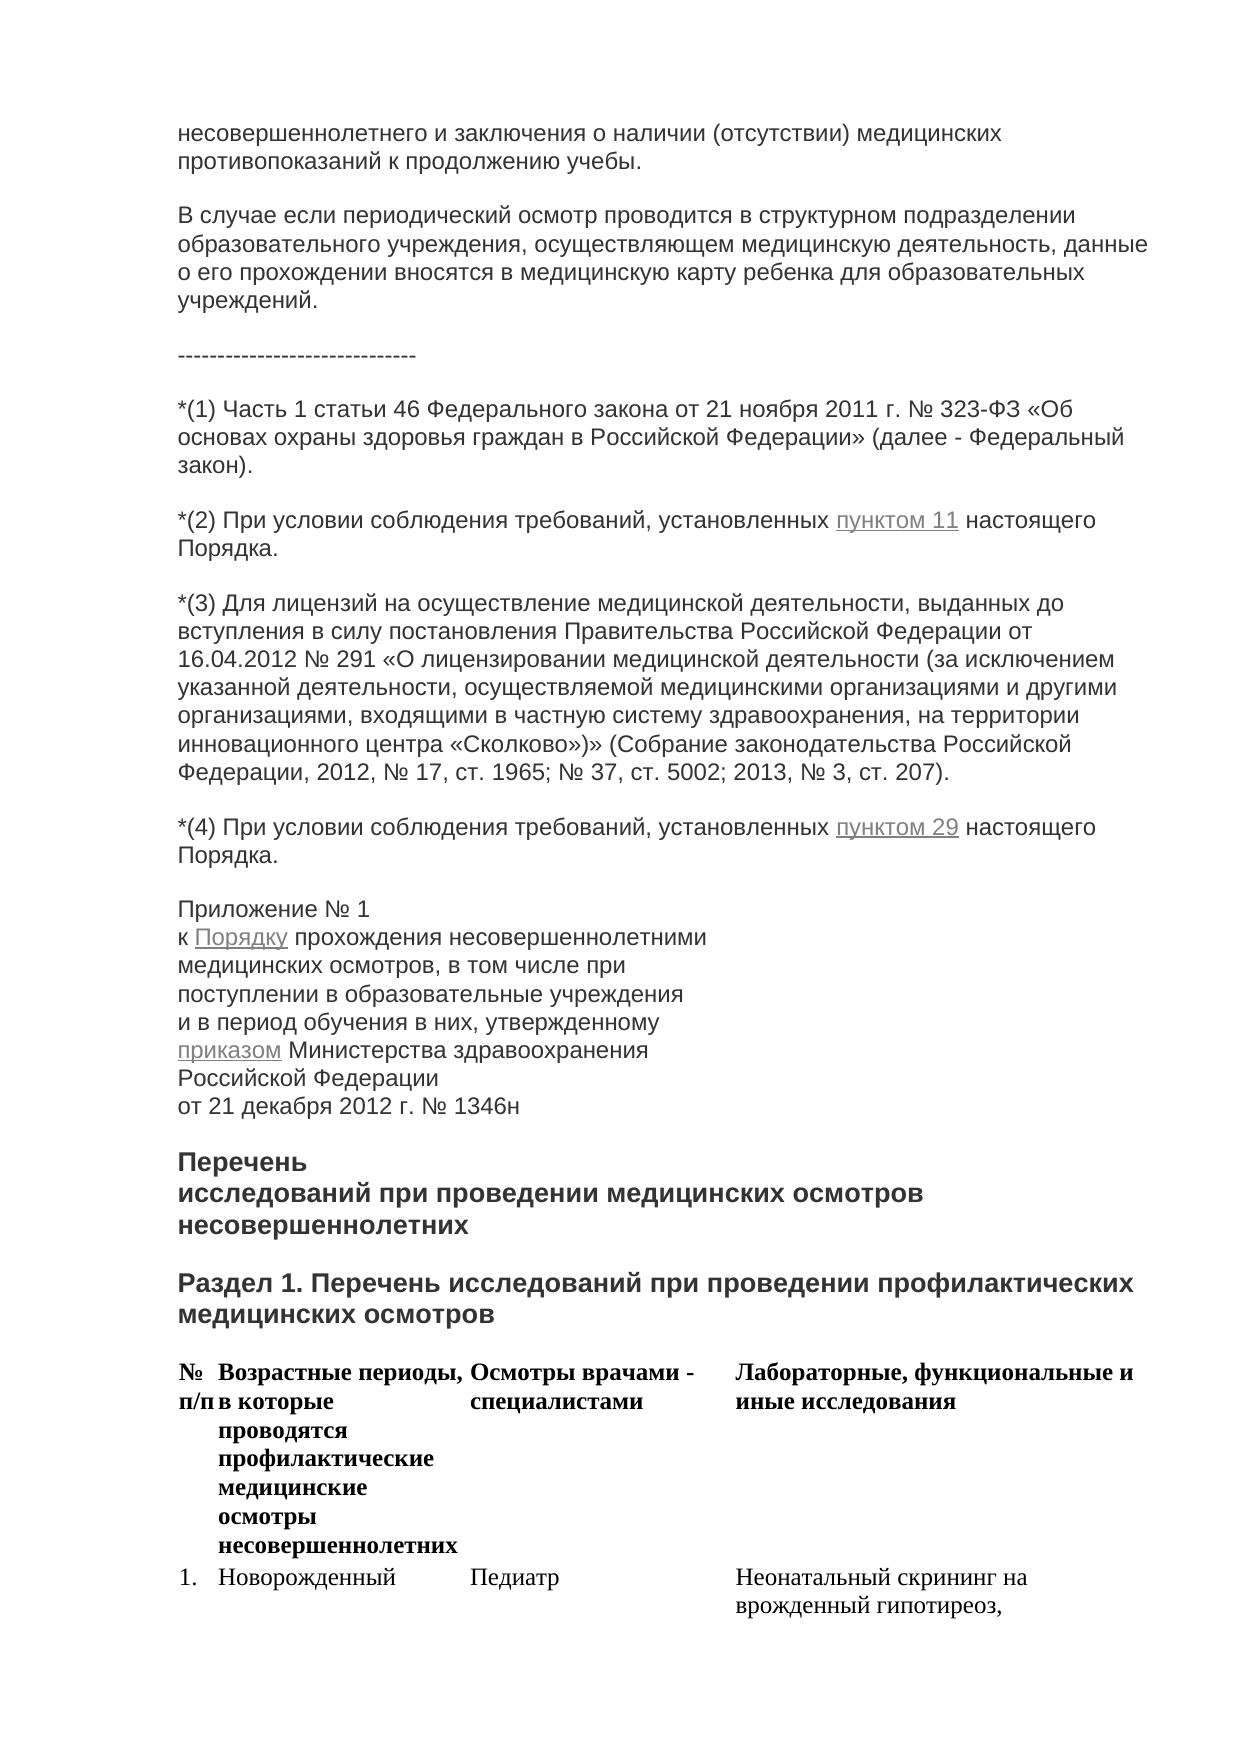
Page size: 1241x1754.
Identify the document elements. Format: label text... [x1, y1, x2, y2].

text Раздел 1. Перечень исследований при проведении профилактических медицинских осмотров [177, 1267, 1152, 1329]
text Перечень исследований при проведении медицинских осмотров несовершеннолетних [177, 1146, 1152, 1240]
text *(1) Часть 1 статьи 46 Федерального закона от 21 ноября 2011 г. № 323-ФЗ «Об основах охраны здоровья граждан в Российской Федерации» (далее - Федеральный закон). [177, 395, 1152, 479]
text ------------------------------ [177, 340, 1152, 368]
table_header № п/п [177, 1356, 216, 1560]
text *(2) При условии соблюдения требований, установленных пунктом 11 настоящего Порядка. [177, 506, 1152, 562]
table_header Лабораторные, функциональные и иные исследования [734, 1356, 1152, 1560]
table_cell 1. [177, 1560, 216, 1621]
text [177, 118, 1152, 174]
table_header Возрастные периоды, в которые проводятся профилактические медицинские осмотры несовершеннолетних [216, 1356, 468, 1560]
text Приложение № 1 к Порядку прохождения несовершеннолетними медицинских осмотров, в том числе при поступлении в образовательные учреждения и в период обучения в них, утвержденному приказом Министерства здравоохранения Российской Федерации от 21 декабря 2012 г. № 1346н [177, 895, 1152, 1120]
text В случае если периодический осмотр проводится в структурном подразделении образовательного учреждения, осуществляющем медицинскую деятельность, данные о его прохождении вносятся в медицинскую карту ребенка для образовательных учреждений. [177, 201, 1152, 313]
text *(4) При условии соблюдения требований, установленных пунктом 29 настоящего Порядка. [177, 812, 1152, 868]
table_cell Новорожденный [216, 1560, 468, 1621]
text *(3) Для лицензий на осуществление медицинской деятельности, выданных до вступления в силу постановления Правительства Российской Федерации от 16.04.2012 № 291 «О лицензировании медицинской деятельности (за исключением указанной деятельности, осуществляемой медицинскими организациями и другими организациями, входящими в частную систему здравоохранения, на территории инновационного центра «Сколково»)» (Собрание законодательства Российской Федерации, 2012, № 17, ст. 1965; № 37, ст. 5002; 2013, № 3, ст. 207). [177, 588, 1152, 785]
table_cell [734, 1560, 1152, 1621]
table_cell Педиатр [468, 1560, 734, 1621]
table_header Осмотры врачами - специалистами [468, 1356, 734, 1560]
